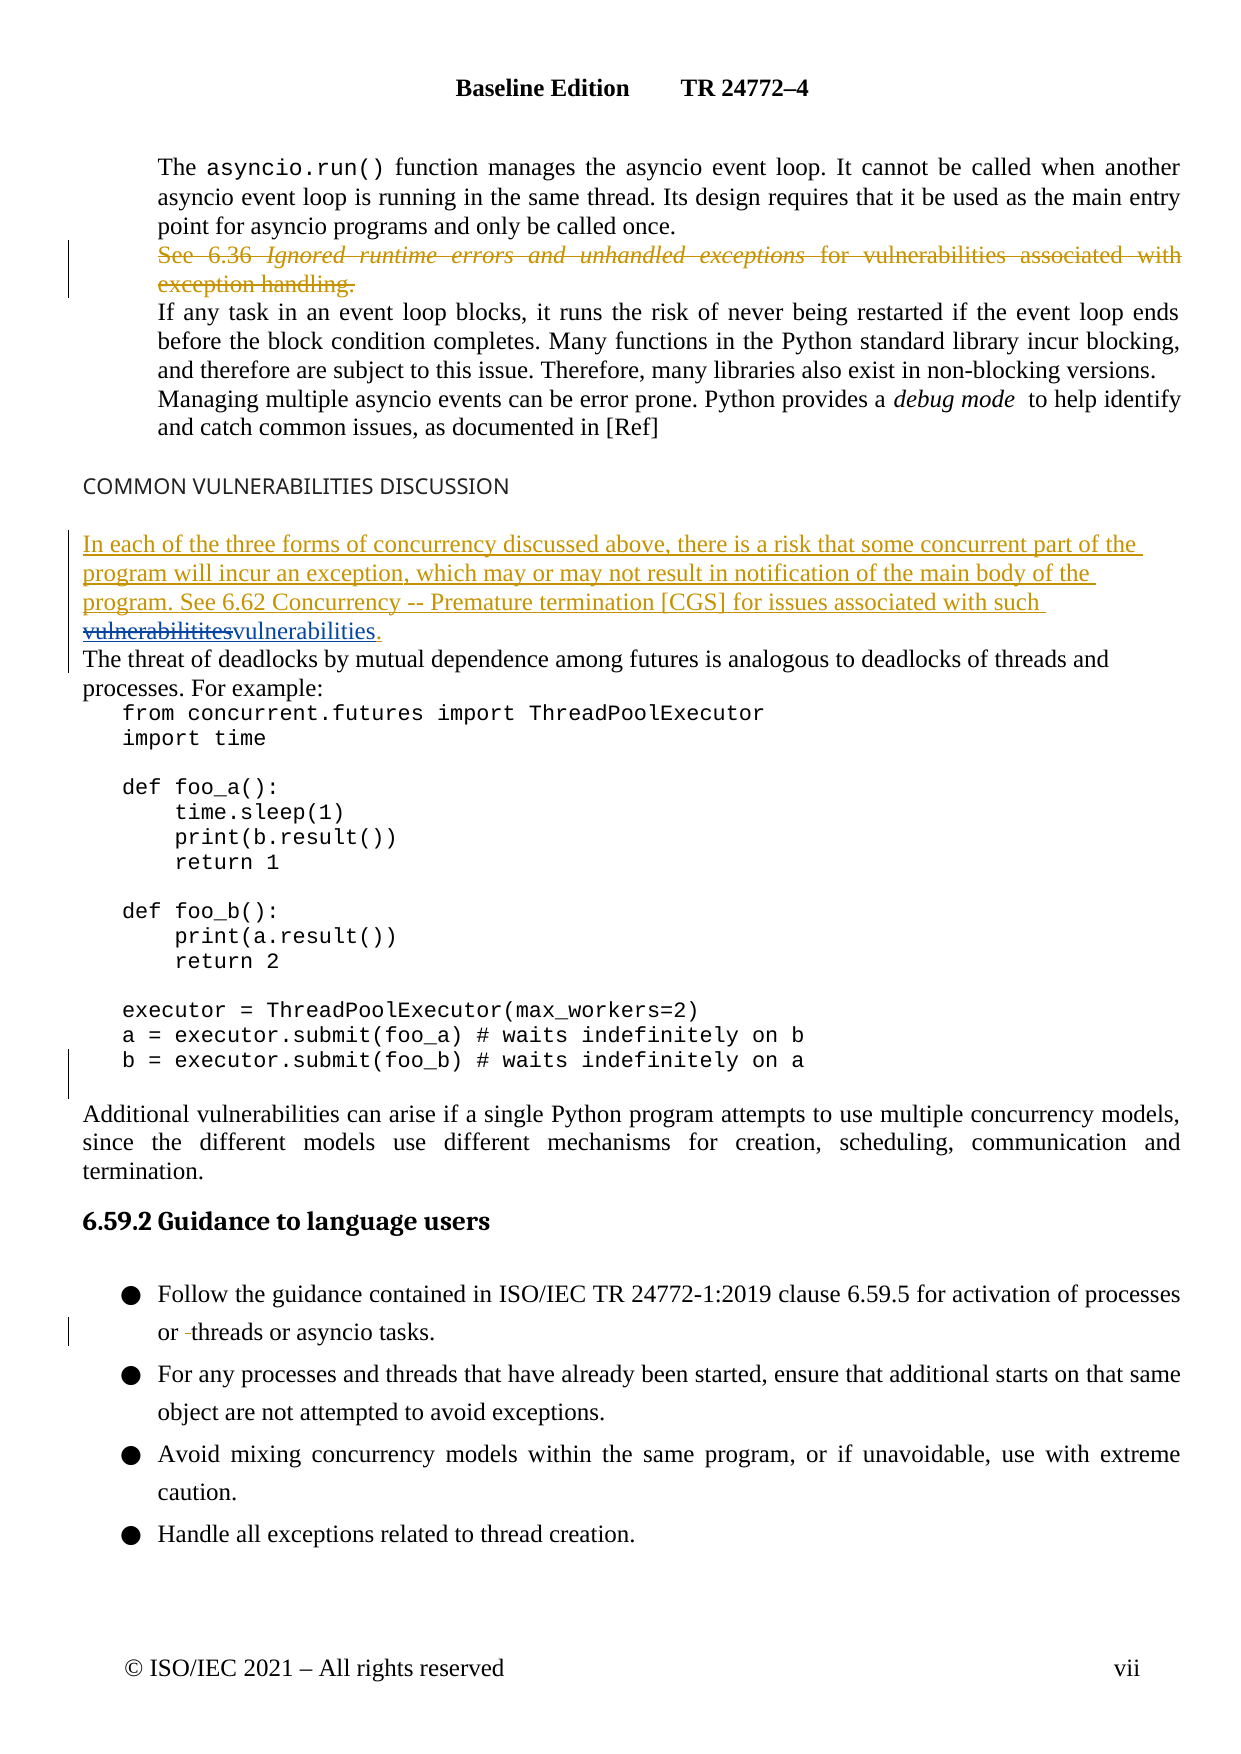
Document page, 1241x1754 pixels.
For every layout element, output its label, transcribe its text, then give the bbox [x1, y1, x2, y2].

text If any task in an event loop blocks, it runs the risk of never being restarted if the event loop ends before the block condition completes. Many functions in the Python standard library incur blocking, and therefore are subject to this issue. Therefore, many libraries also exist in non-blocking versions. [157, 297, 1182, 384]
text from concurrent.futures import ThreadPoolExecutor import time def foo_a(): time.sleep(1) print(b.result()) return 1 def foo_b(): print(a.result()) return 2 executor = ThreadPoolExecutor(max_workers=2) a = executor.submit(foo_a) # waits indefinitely on b b = executor.submit(foo_b) # waits indefinitely on a [82, 702, 1182, 1074]
text COMMON VULNERABILITIES DISCUSSION [82, 471, 1182, 501]
subtitle 6.59.2 Guidance to language users [82, 1206, 1182, 1237]
list Handle all exceptions related to thread creation. [120, 1506, 1182, 1557]
list Follow the guidance contained in ISO/IEC TR 24772-1:2019 clause 6.59.5 for activation of processes or threads or asyncio tasks. [120, 1266, 1182, 1346]
text Managing multiple asyncio events can be error prone. Python provides a debug mode to help identify and catch common issues, as documented in [Ref] [157, 384, 1182, 441]
list Avoid mixing concurrency models within the same program, or if unavoidable, use with extreme caution. [120, 1426, 1182, 1506]
list For any processes and threads that have already been started, ensure that additional starts on that same object are not attempted to avoid exceptions. [120, 1346, 1182, 1426]
text The threat of deadlocks by mutual dependence among futures is analogous to deadlocks of threads and processes. For example: [82, 644, 1182, 702]
text The asyncio.run() function manages the asyncio event loop. It cannot be called when another asyncio event loop is running in the same thread. Its design requires that it be used as the main entry point for asyncio programs and only be called once. [157, 152, 1182, 240]
text Additional vulnerabilities can arise if a single Python program attempts to use multiple concurrency models, since the different models use different mechanisms for creation, scheduling, communication and termination. [82, 1099, 1182, 1185]
